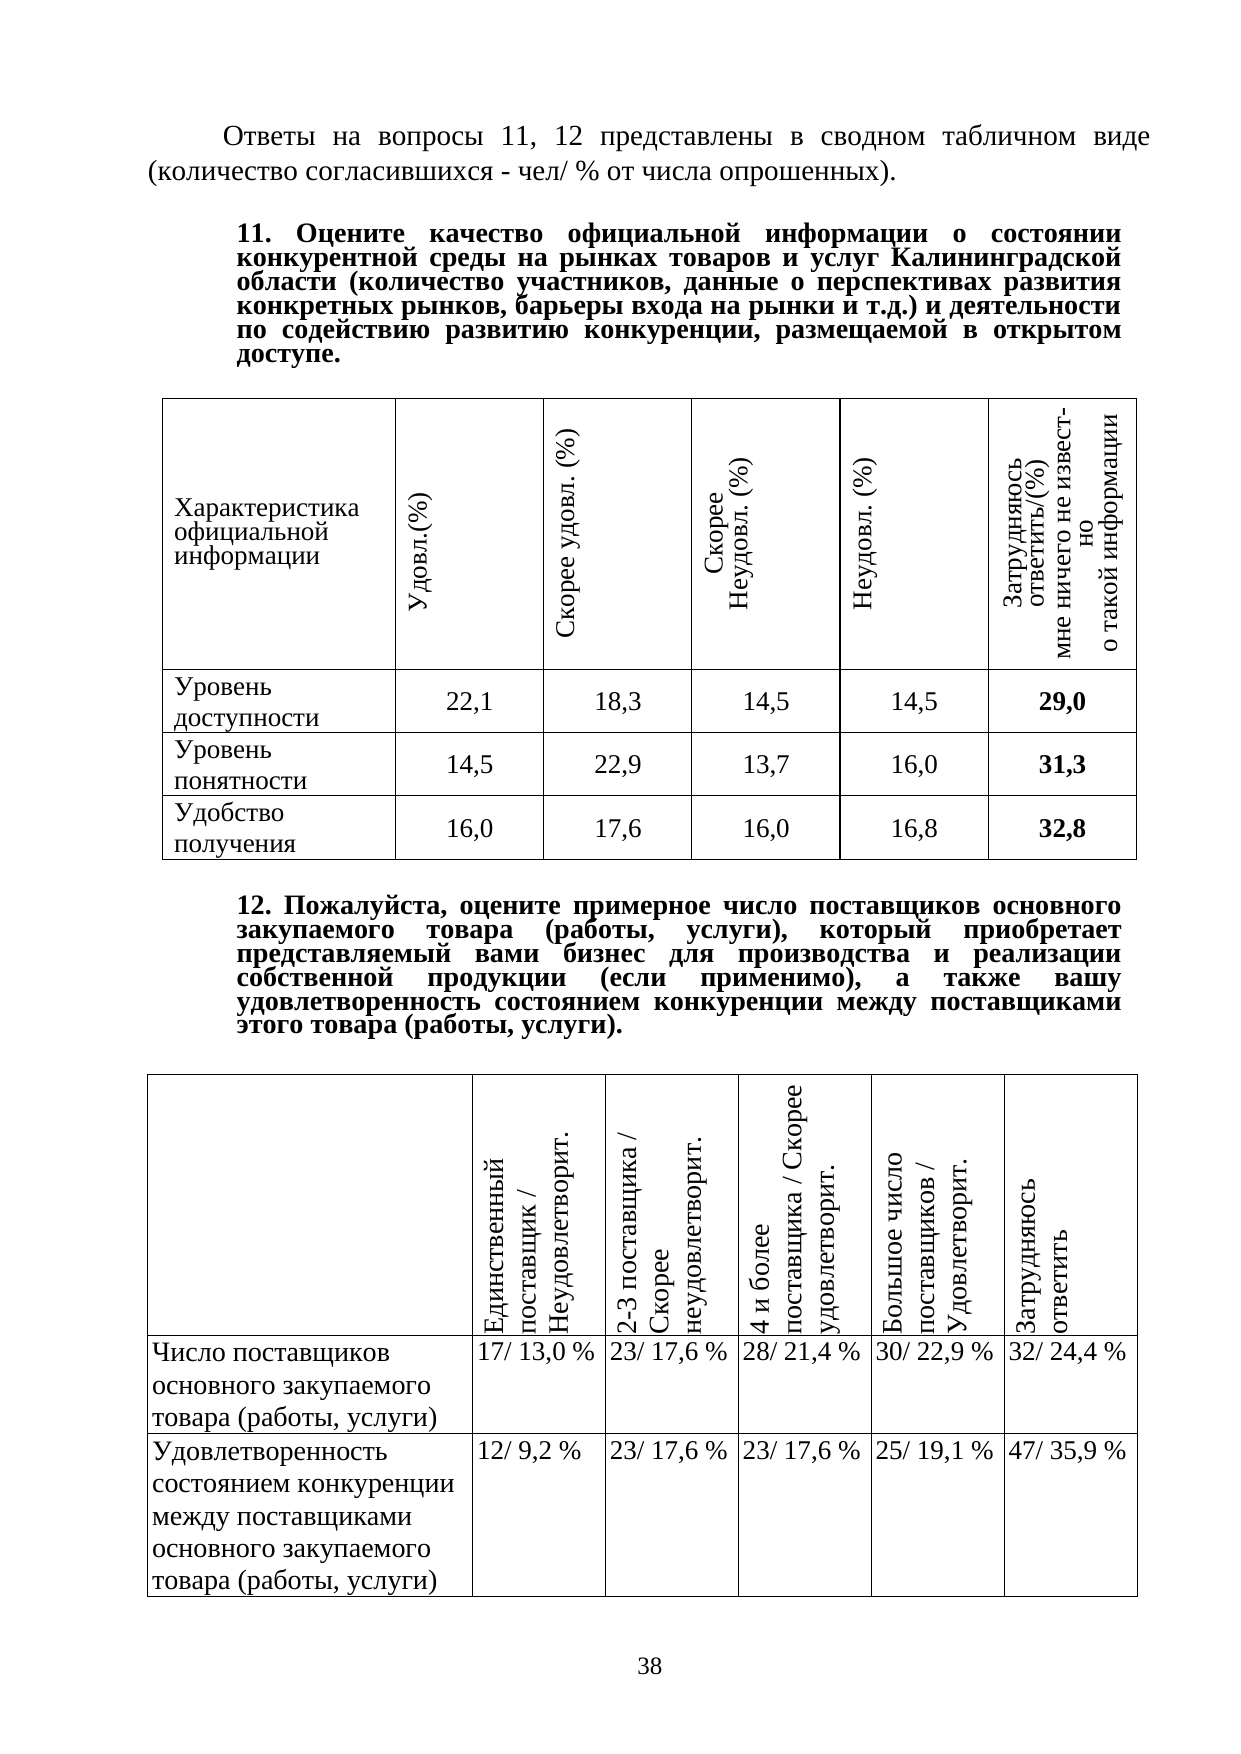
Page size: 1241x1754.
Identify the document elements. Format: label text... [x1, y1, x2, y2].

table_cell 17/ 13,0 % [473, 1336, 605, 1433]
table_cell 16,0 [692, 796, 839, 859]
table_cell 32,8 [989, 796, 1136, 859]
table_cell 14,5 [692, 670, 839, 732]
table_cell Уровень доступности [163, 670, 395, 732]
table_cell 23/ 17,6 % [606, 1434, 738, 1596]
table_header Скорее Неудовл. (%) [692, 399, 839, 669]
table_cell 23/ 17,6 % [606, 1336, 738, 1433]
table_cell 13,7 [692, 733, 839, 795]
table_header Затрудняюсь ответить [1005, 1075, 1137, 1334]
table_cell 47/ 35,9 % [1005, 1434, 1137, 1596]
table_cell 31,3 [989, 733, 1136, 795]
table_cell 16,0 [841, 733, 988, 795]
text Ответы на вопросы 11, 12 представлены в сводном табличном виде (количество согласившихся - чел/ % от числа опрошенных). [148, 118, 1152, 187]
table_cell 29,0 [989, 670, 1136, 732]
table_header Скорее удовл. (%) [544, 399, 691, 669]
table_cell 16,0 [396, 796, 543, 859]
table_cell Удобство получения [163, 796, 395, 859]
text 12. Пожалуйста, оцените примерное число поставщиков основного закупаемого товара (работы, услуги), который приобретает представляемый вами бизнес для производства и реализации собственной продукции (если применимо), а также вашу удовлетворенность состоянием конкуренции между поставщиками этого товара (работы, услуги). [236, 895, 1122, 1039]
table_cell 25/ 19,1 % [872, 1434, 1004, 1596]
table_cell Число поставщиков основного закупаемого товара (работы, услуги) [148, 1336, 472, 1433]
table_cell 23/ 17,6 % [739, 1434, 871, 1596]
table_cell 12/ 9,2 % [473, 1434, 605, 1596]
table_cell Удовлетворенность состоянием конкуренции между поставщиками основного закупаемого товара (работы, услуги) [148, 1434, 472, 1596]
table_header Неудовл. (%) [841, 399, 988, 669]
table_cell Уровень понятности [163, 733, 395, 795]
table_header Единственный поставщик / Неудовлетворит. [473, 1075, 605, 1334]
table_header Затрудняюсь ответить/(%) мне ничего не известно о такой информации [989, 399, 1136, 669]
table_cell 17,6 [544, 796, 691, 859]
text 11. Оцените качество официальной информации о состоянии конкурентной среды на рынках товаров и услуг Калининградской области (количество участников, данные о перспективах развития конкретных рынков, барьеры входа на рынки и т.д.) и деятельности по содействию развитию конкуренции, размещаемой в открытом доступе. [236, 224, 1122, 367]
table_cell 18,3 [544, 670, 691, 732]
table_cell 14,5 [841, 670, 988, 732]
table_cell 28/ 21,4 % [739, 1336, 871, 1433]
table_cell 22,1 [396, 670, 543, 732]
table_cell 22,9 [544, 733, 691, 795]
table_cell 32/ 24,4 % [1005, 1336, 1137, 1433]
table_header Большое число поставщиков / Удовлетворит. [872, 1075, 1004, 1334]
table_cell 30/ 22,9 % [872, 1336, 1004, 1433]
table_cell 14,5 [396, 733, 543, 795]
table_header 2-3 поставщика / Скорее неудовлетворит. [606, 1075, 738, 1334]
table_header 4 и более поставщика / Скорее удовлетворит. [739, 1075, 871, 1334]
table_header Удовл.(%) [396, 399, 543, 669]
table_header Характеристика официальной информации [163, 399, 395, 669]
table_cell 16,8 [841, 796, 988, 859]
table_header [148, 1075, 472, 1334]
